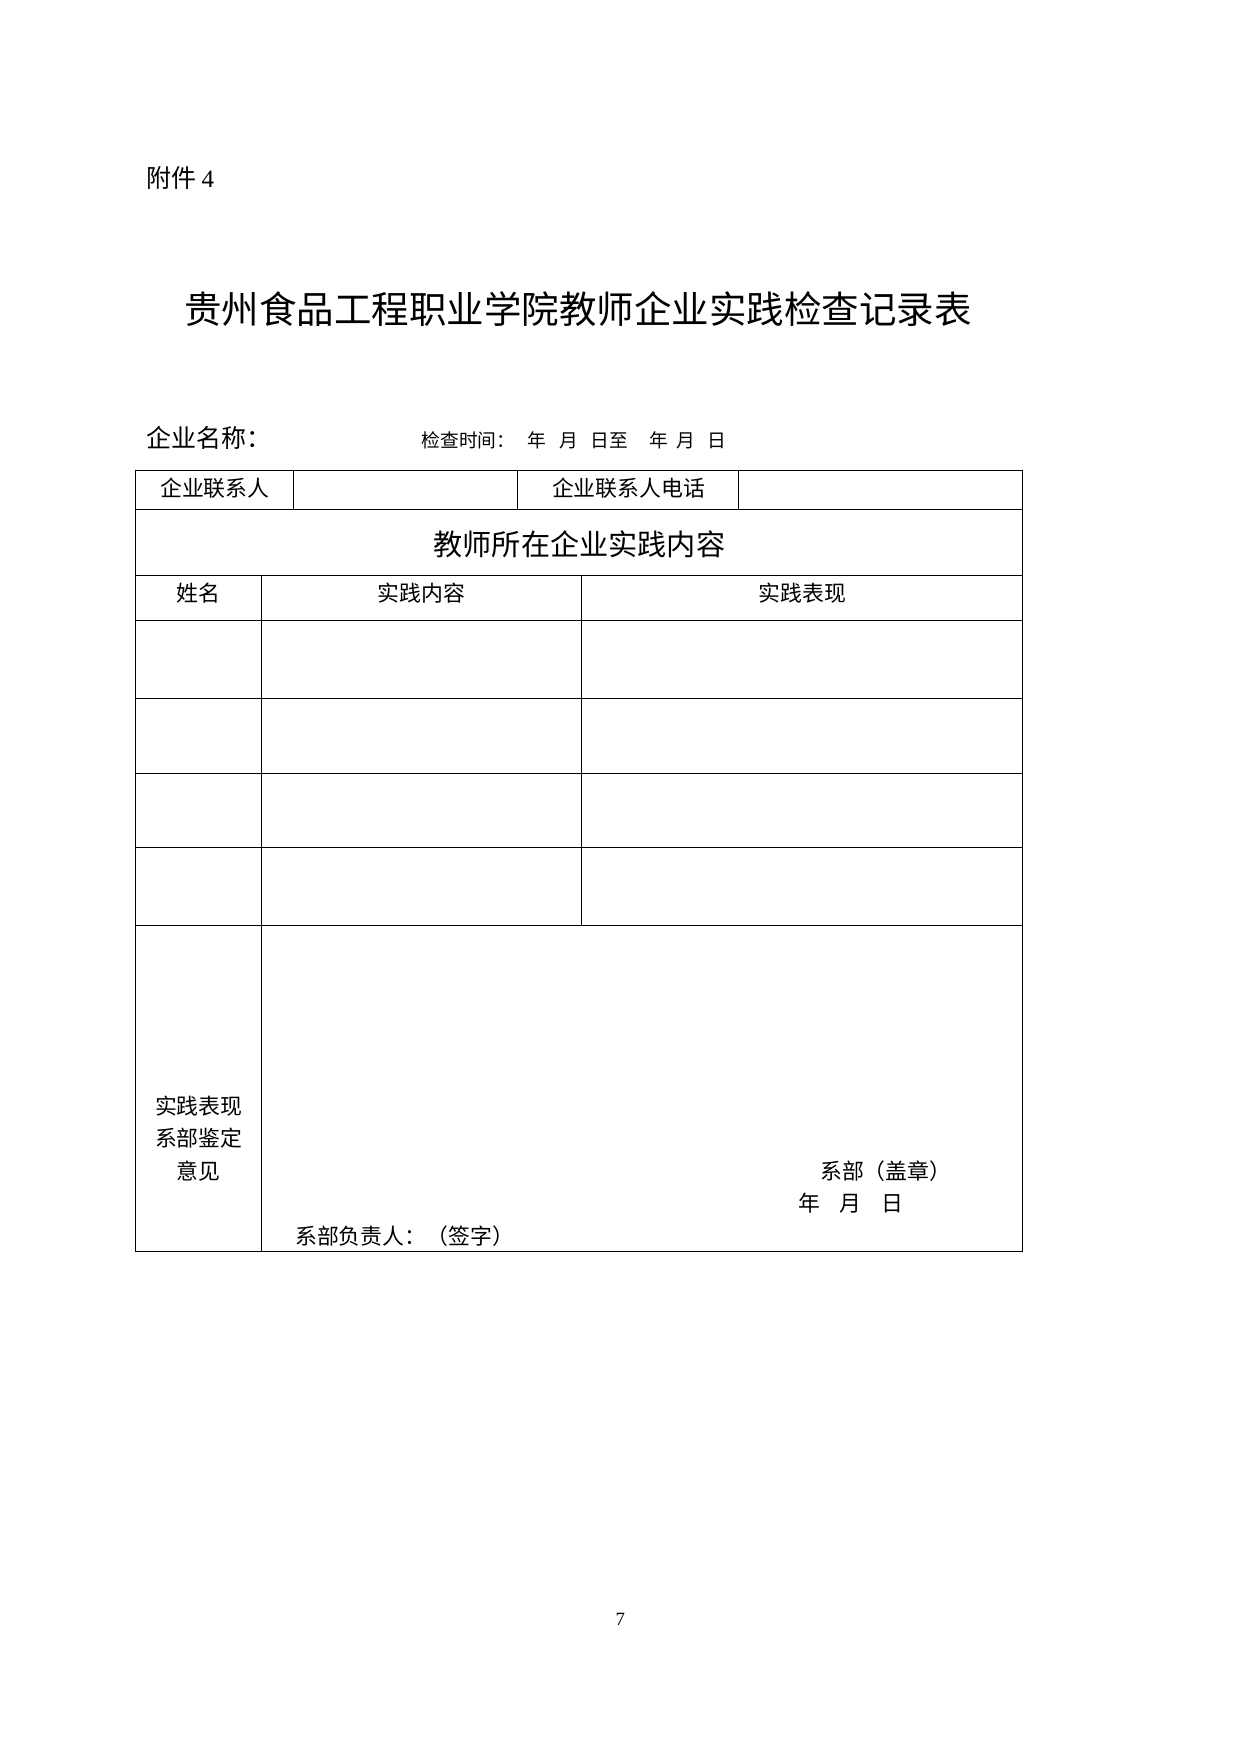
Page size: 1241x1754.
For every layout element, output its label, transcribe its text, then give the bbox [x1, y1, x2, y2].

table_cell 系部（盖章） 年 月 日 系部负责人：（签字） [262, 926, 1022, 1251]
table_cell [582, 848, 1022, 925]
table_cell 实践表现系部鉴定意见 [136, 926, 261, 1251]
table_cell [136, 699, 261, 773]
table_cell [262, 774, 581, 847]
table_header [294, 471, 517, 509]
table_cell 教师所在企业实践内容 [136, 510, 1022, 575]
table_cell [136, 848, 261, 925]
text 附件4 [146, 144, 1094, 209]
table_cell [262, 848, 581, 925]
table_cell [136, 774, 261, 847]
table_cell [582, 699, 1022, 773]
text 企业名称： 检查时间： 年 月 日至 年 月 日 [146, 404, 1094, 469]
text 贵州食品工程职业学院教师企业实践检查记录表 [146, 274, 1094, 339]
table_cell [582, 774, 1022, 847]
table_header [739, 471, 1022, 509]
table_cell [262, 699, 581, 773]
table_cell [582, 621, 1022, 698]
table_header 企业联系人 [136, 471, 293, 509]
table_cell [136, 621, 261, 698]
table_cell [262, 621, 581, 698]
table_cell 姓名 [136, 576, 261, 620]
table_cell 实践内容 [262, 576, 581, 620]
table_cell 实践表现 [582, 576, 1022, 620]
table_header 企业联系人电话 [518, 471, 738, 509]
